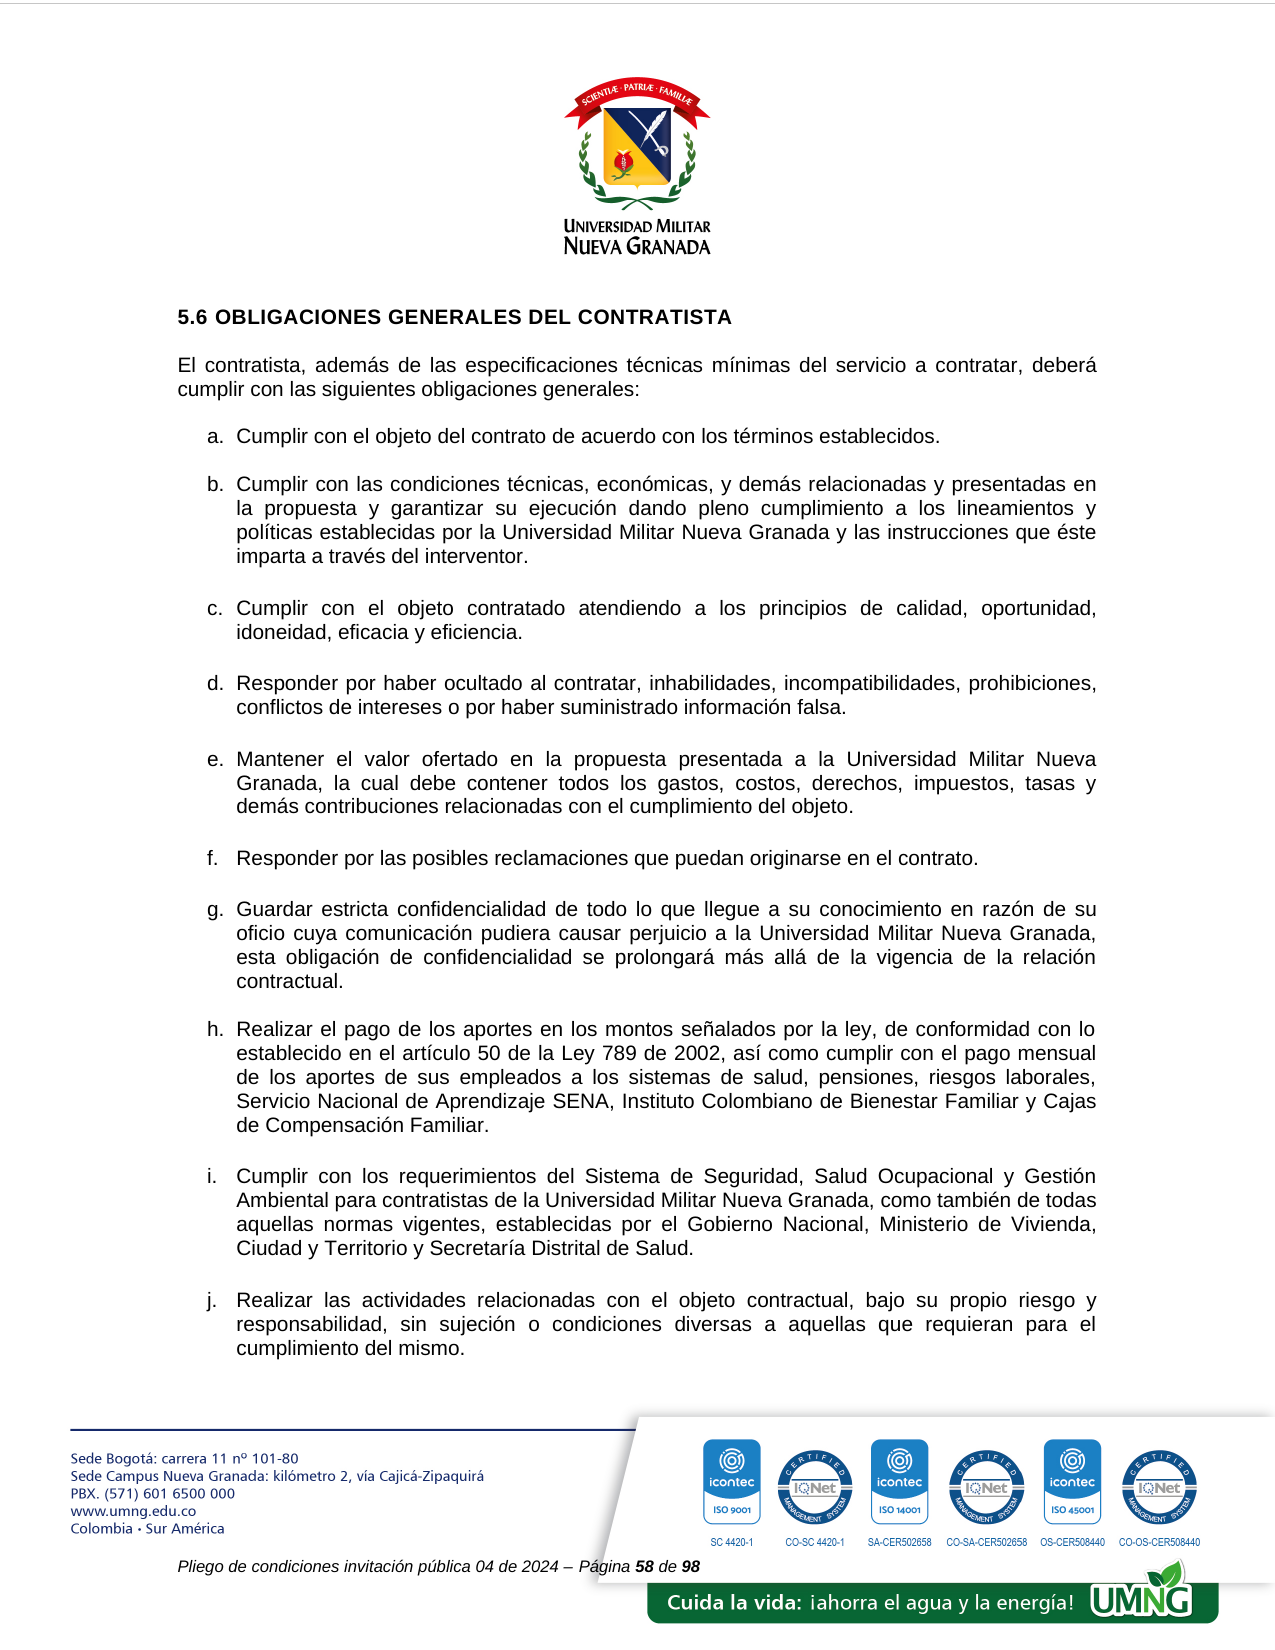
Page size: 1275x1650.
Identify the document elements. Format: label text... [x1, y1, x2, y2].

list Responder por las posibles reclamaciones que puedan originarse en el contrato. [207, 846, 1098, 870]
list Realizar el pago de los aportes en los montos señalados por la ley, de conformidad con lo establecido en el artículo 50 de la Ley 789 de 2002, así como cumplir con el pago mensual de los aportes de sus empleados a los sistemas de salud, pensiones, riesgos laborales, Servicio Nacional de Aprendizaje SENA, Instituto Colombiano de Bienestar Familiar y Cajas de Compensación Familiar. [207, 1017, 1098, 1137]
text El contratista, además de las especificaciones técnicas mínimas del servicio a contratar, deberá cumplir con las siguientes obligaciones generales: [177, 352, 1098, 400]
picture [0, 3, 1275, 1650]
list Realizar las actividades relacionadas con el objeto contractual, bajo su propio riesgo y responsabilidad, sin sujeción o condiciones diversas a aquellas que requieran para el cumplimiento del mismo. [207, 1288, 1098, 1359]
list Mantener el valor ofertado en la propuesta presentada a la Universidad Militar Nueva Granada, la cual debe contener todos los gastos, costos, derechos, impuestos, tasas y demás contribuciones relacionadas con el cumplimiento del objeto. [207, 746, 1098, 818]
list Guardar estricta confidencialidad de todo lo que llegue a su conocimiento en razón de su oficio cuya comunicación pudiera causar perjuicio a la Universidad Militar Nueva Granada, esta obligación de confidencialidad se prolongará más allá de la vigencia de la relación contractual. [207, 897, 1098, 993]
list Cumplir con el objeto del contrato de acuerdo con los términos establecidos. [207, 424, 1098, 448]
list OBLIGACIONES GENERALES DEL CONTRATISTA [177, 304, 1098, 328]
list Cumplir con los requerimientos del Sistema de Seguridad, Salud Ocupacional y Gestión Ambiental para contratistas de la Universidad Militar Nueva Granada, como también de todas aquellas normas vigentes, establecidas por el Gobierno Nacional, Ministerio de Vivienda, Ciudad y Territorio y Secretaría Distrital de Salud. [207, 1164, 1098, 1260]
list Cumplir con las condiciones técnicas, económicas, y demás relacionadas y presentadas en la propuesta y garantizar su ejecución dando pleno cumplimiento a los lineamientos y políticas establecidas por la Universidad Militar Nueva Granada y las instrucciones que éste imparta a través del interventor. [207, 472, 1098, 568]
list Cumplir con el objeto contratado atendiendo a los principios de calidad, oportunidad, idoneidad, eficacia y eficiencia. [207, 596, 1098, 643]
list Responder por haber ocultado al contratar, inhabilidades, incompatibilidades, prohibiciones, conflictos de intereses o por haber suministrado información falsa. [207, 671, 1098, 719]
